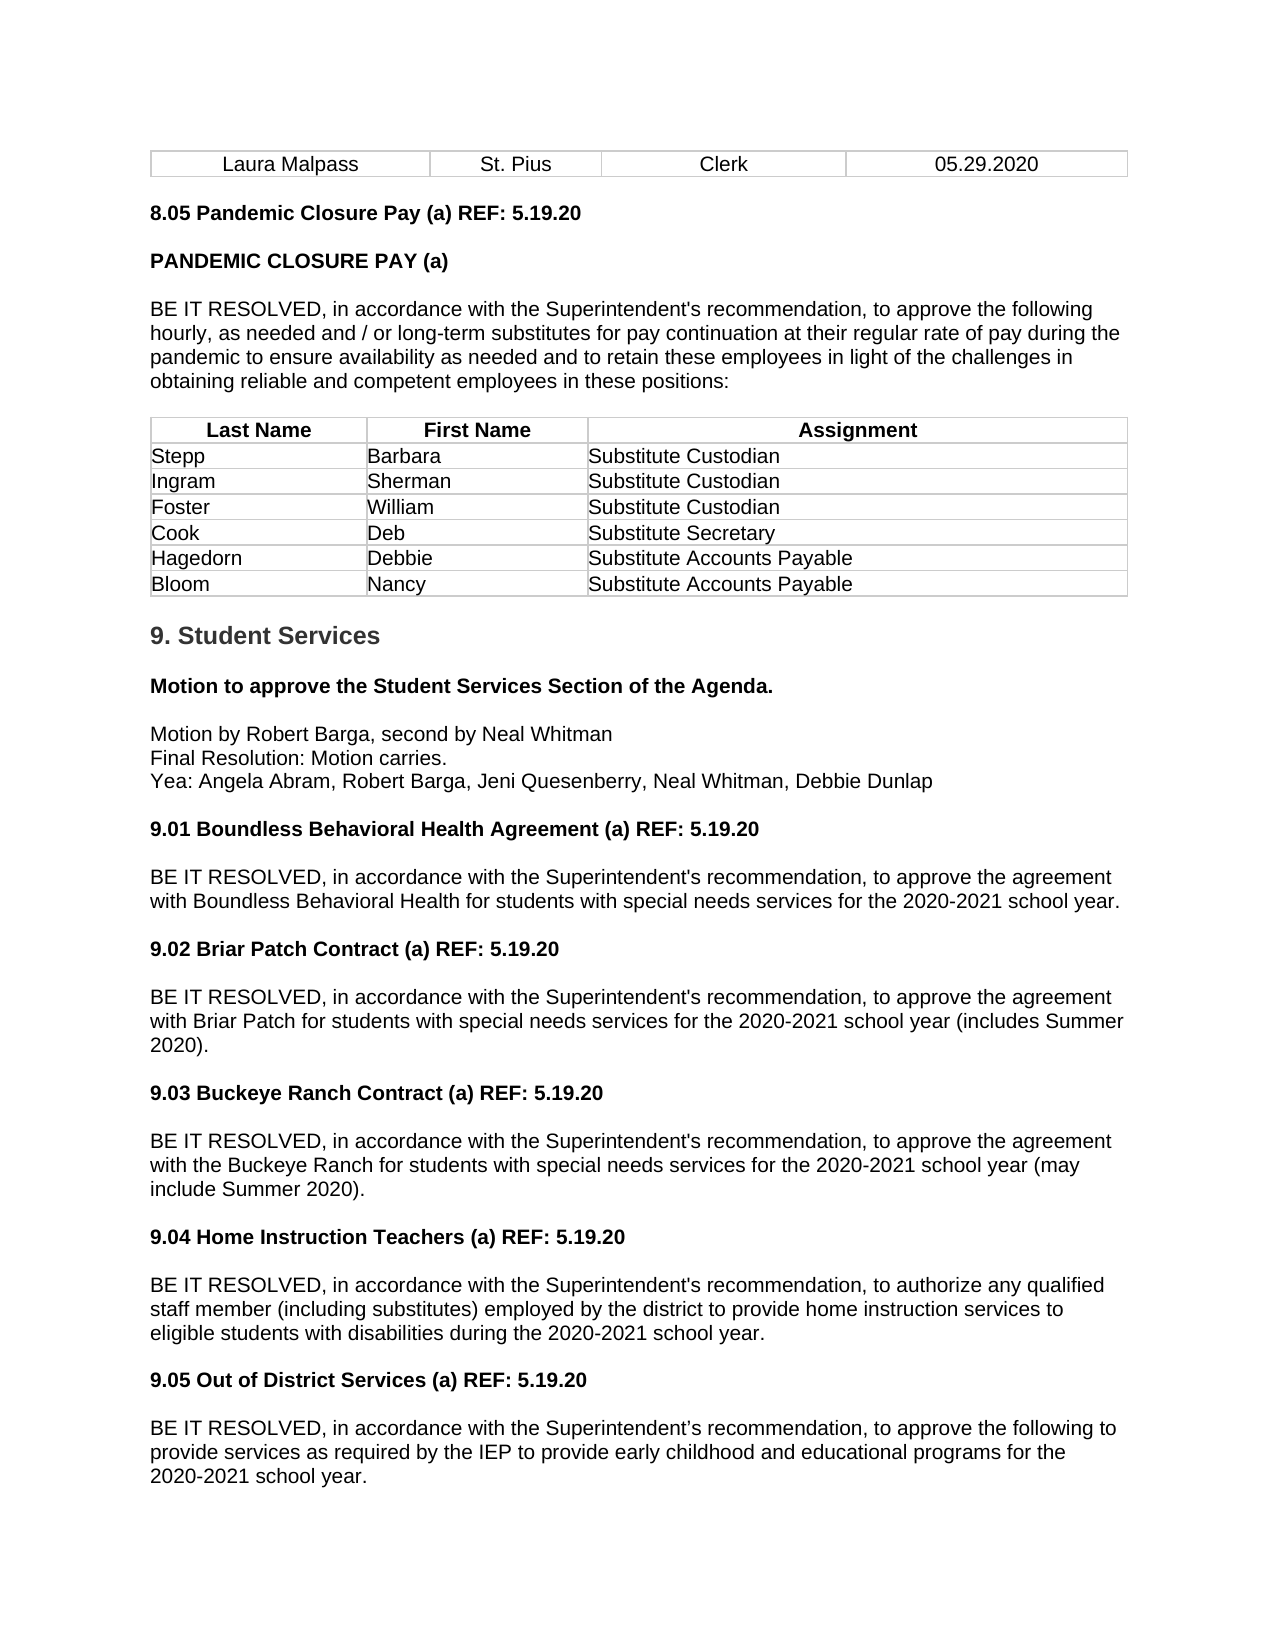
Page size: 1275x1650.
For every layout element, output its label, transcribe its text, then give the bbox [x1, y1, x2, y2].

text Yea: Angela Abram, Robert Barga, Jeni Quesenberry, Neal Whitman, Debbie Dunlap [150, 769, 1125, 793]
table_cell Cook [152, 520, 366, 544]
table_cell Hagedorn [152, 546, 366, 570]
table_cell Bloom [152, 571, 366, 595]
text 9. Student Services [150, 621, 1125, 649]
table_cell Clerk [602, 152, 845, 176]
text 9.01 Boundless Behavioral Health Agreement (a) REF: 5.19.20 [150, 817, 1125, 841]
text PANDEMIC CLOSURE PAY (a) [150, 249, 1125, 273]
table_cell Substitute Accounts Payable [589, 546, 1127, 570]
table_cell 05.29.2020 [847, 152, 1127, 176]
text BE IT RESOLVED, in accordance with the Superintendent's recommendation, to approve the agreement with Boundless Behavioral Health for students with special needs services for the 2020-2021 school year. [150, 865, 1125, 913]
table_cell Nancy [368, 571, 587, 595]
table_cell William [368, 495, 587, 519]
table_cell Stepp [152, 444, 366, 468]
text 9.04 Home Instruction Teachers (a) REF: 5.19.20 [150, 1224, 1125, 1248]
table_cell St. Pius [431, 152, 601, 176]
text 9.02 Briar Patch Contract (a) REF: 5.19.20 [150, 937, 1125, 961]
text 9.05 Out of District Services (a) REF: 5.19.20 [150, 1368, 1125, 1392]
text BE IT RESOLVED, in accordance with the Superintendent’s recommendation, to approve the following to provide services as required by the IEP to provide early childhood and educational programs for the 2020-2021 school year. [150, 1416, 1125, 1488]
table_cell Substitute Custodian [589, 444, 1127, 468]
table_cell Deb [368, 520, 587, 544]
text BE IT RESOLVED, in accordance with the Superintendent's recommendation, to approve the following hourly, as needed and / or long-term substitutes for pay continuation at their regular rate of pay during the pandemic to ensure availability as needed and to retain these employees in light of the challenges in obtaining reliable and competent employees in these positions: [150, 297, 1125, 393]
text 9.03 Buckeye Ranch Contract (a) REF: 5.19.20 [150, 1081, 1125, 1105]
table_cell Barbara [368, 444, 587, 468]
text 8.05 Pandemic Closure Pay (a) REF: 5.19.20 [150, 201, 1125, 225]
text BE IT RESOLVED, in accordance with the Superintendent's recommendation, to approve the agreement with the Buckeye Ranch for students with special needs services for the 2020-2021 school year (may include Summer 2020). [150, 1129, 1125, 1201]
text BE IT RESOLVED, in accordance with the Superintendent's recommendation, to authorize any qualified staff member (including substitutes) employed by the district to provide home instruction services to eligible students with disabilities during the 2020-2021 school year. [150, 1272, 1125, 1344]
table_header Last Name [152, 418, 366, 442]
table_header Assignment [589, 418, 1127, 442]
table_cell Substitute Secretary [589, 520, 1127, 544]
table_cell Sherman [368, 469, 587, 493]
text Final Resolution: Motion carries. [150, 745, 1125, 769]
table_cell Substitute Custodian [589, 495, 1127, 519]
table_cell Foster [152, 495, 366, 519]
table_header First Name [368, 418, 587, 442]
table_cell Substitute Custodian [589, 469, 1127, 493]
table_cell Laura Malpass [152, 152, 429, 176]
table_cell Ingram [152, 469, 366, 493]
text Motion by Robert Barga, second by Neal Whitman [150, 721, 1125, 745]
table_cell Substitute Accounts Payable [589, 571, 1127, 595]
table_cell Debbie [368, 546, 587, 570]
text BE IT RESOLVED, in accordance with the Superintendent's recommendation, to approve the agreement with Briar Patch for students with special needs services for the 2020-2021 school year (includes Summer 2020). [150, 985, 1125, 1057]
text Motion to approve the Student Services Section of the Agenda. [150, 673, 1125, 697]
